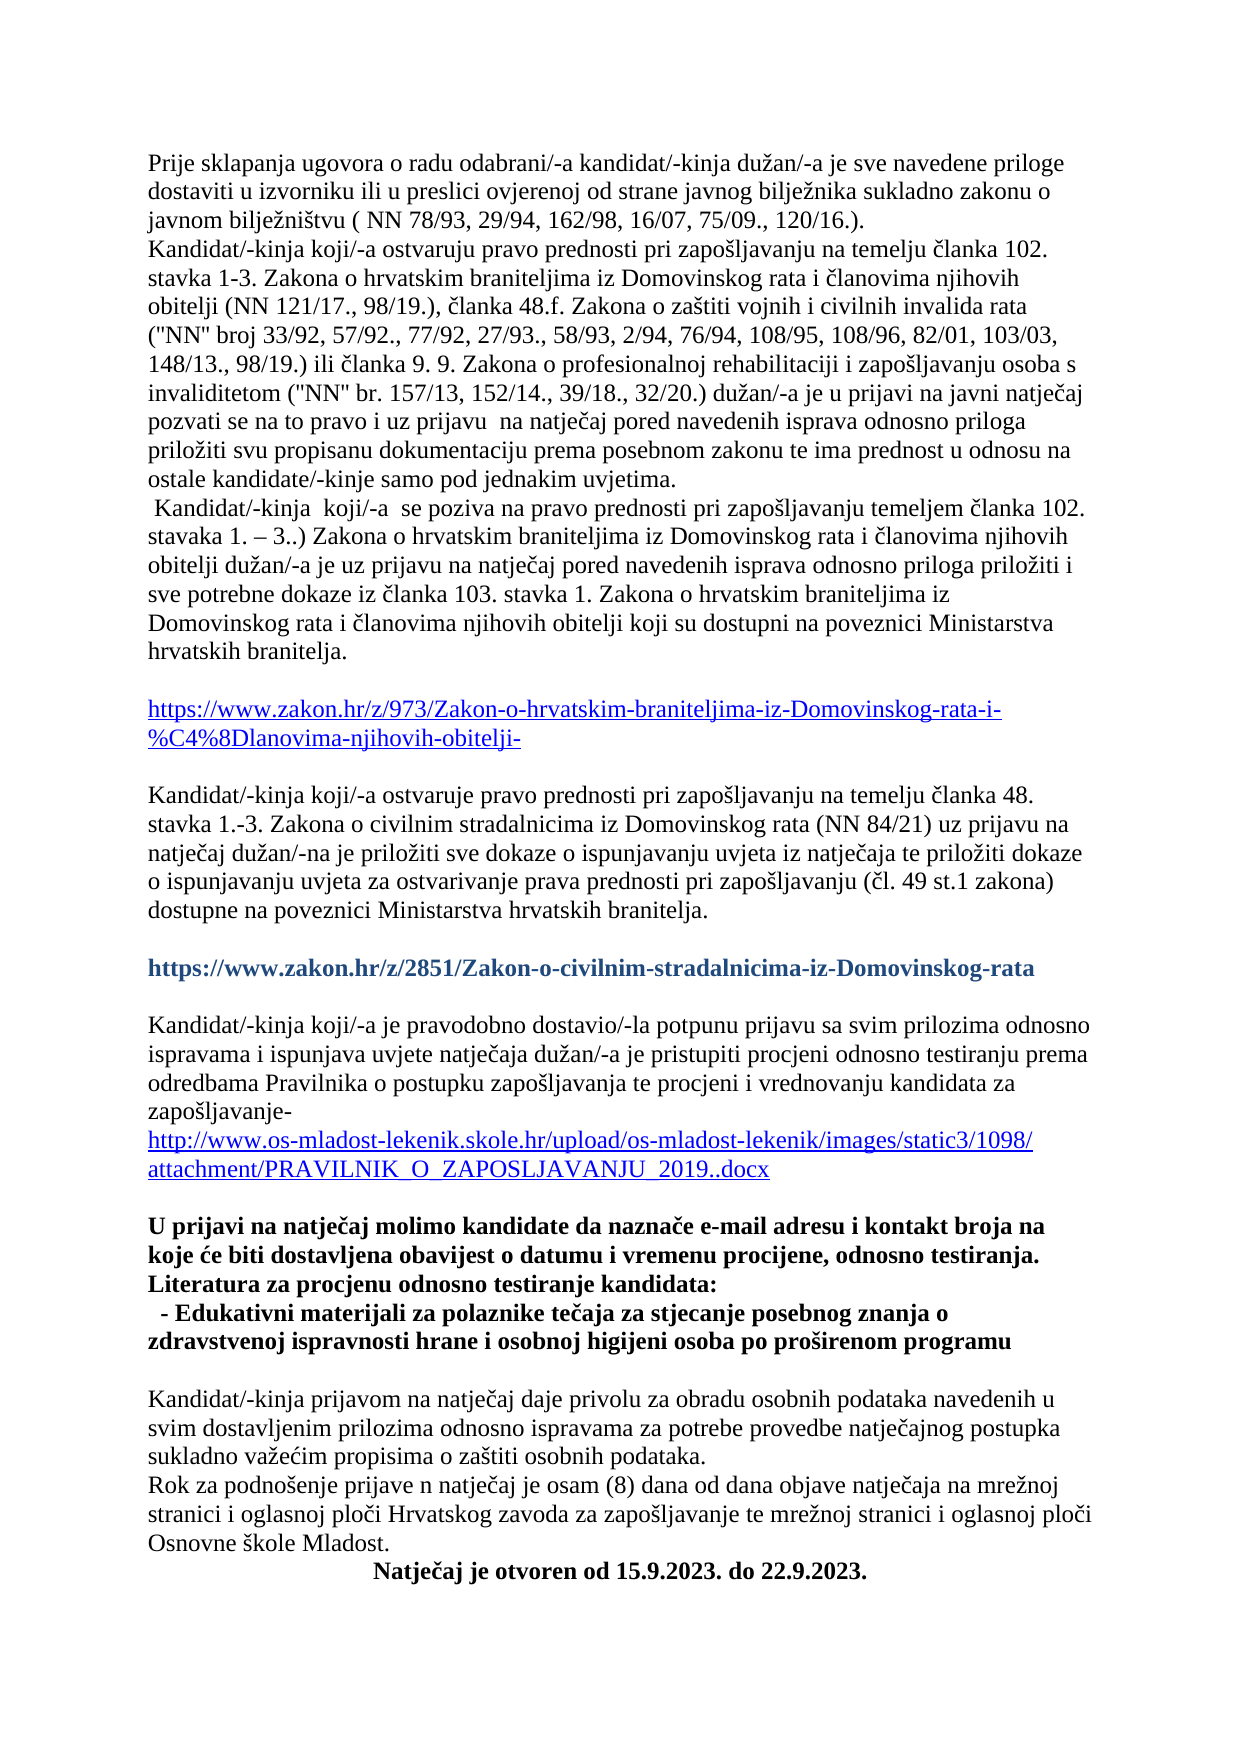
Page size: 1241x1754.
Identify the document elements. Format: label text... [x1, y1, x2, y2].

text Kandidat/-kinja koji/-a je pravodobno dostavio/-la potpunu prijavu sa svim prilozima odnosno ispravama i ispunjava uvjete natječaja dužan/-a je pristupiti procjeni odnosno testiranju prema odredbama Pravilnika o postupku zapošljavanja te procjeni i vrednovanju kandidata za zapošljavanje- [148, 1010, 1093, 1125]
text https://www.zakon.hr/z/973/Zakon-o-hrvatskim-braniteljima-iz-Domovinskog-rata-i-%C4%8Dlanovima-njihovih-obitelji- [148, 694, 1093, 751]
text Kandidat/-kinja koji/-a se poziva na pravo prednosti pri zapošljavanju temeljem članka 102. stavaka 1. – 3..) Zakona o hrvatskim braniteljima iz Domovinskog rata i članovima njihovih obitelji dužan/-a je uz prijavu na natječaj pored navedenih isprava odnosno priloga priložiti i sve potrebne dokaze iz članka 103. stavka 1. Zakona o hrvatskim braniteljima iz Domovinskog rata i članovima njihovih obitelji koji su dostupni na poveznici Ministarstva hrvatskih branitelja. [148, 493, 1093, 665]
text Natječaj je otvoren od 15.9.2023. do 22.9.2023. [148, 1556, 1093, 1585]
text Prije sklapanja ugovora o radu odabrani/-a kandidat/-kinja dužan/-a je sve navedene priloge dostaviti u izvorniku ili u preslici ovjerenoj od strane javnog bilježnika sukladno zakonu o javnom bilježništvu ( NN 78/93, 29/94, 162/98, 16/07, 75/09., 120/16.). [148, 148, 1093, 234]
text http://www.os-mladost-lekenik.skole.hr/upload/os-mladost-lekenik/images/static3/1098/attachment/PRAVILNIK_O_ZAPOSLJAVANJU_2019..docx [148, 1125, 1093, 1183]
text Kandidat/-kinja koji/-a ostvaruju pravo prednosti pri zapošljavanju na temelju članka 102. stavka 1-3. Zakona o hrvatskim braniteljima iz Domovinskog rata i članovima njihovih obitelji (NN 121/17., 98/19.), članka 48.f. Zakona o zaštiti vojnih i civilnih invalida rata (''NN'' broj 33/92, 57/92., 77/92, 27/93., 58/93, 2/94, 76/94, 108/95, 108/96, 82/01, 103/03, 148/13., 98/19.) ili članka 9. 9. Zakona o profesionalnoj rehabilitaciji i zapošljavanju osoba s invaliditetom (''NN'' br. 157/13, 152/14., 39/18., 32/20.) dužan/-a je u prijavi na javni natječaj pozvati se na to pravo i uz prijavu na natječaj pored navedenih isprava odnosno priloga priložiti svu propisanu dokumentaciju prema posebnom zakonu te ima prednost u odnosu na ostale kandidate/-kinje samo pod jednakim uvjetima. [148, 234, 1093, 493]
text Rok za podnošenje prijave n natječaj je osam (8) dana od dana objave natječaja na mrežnoj stranici i oglasnoj ploči Hrvatskog zavoda za zapošljavanje te mrežnoj stranici i oglasnoj ploči Osnovne škole Mladost. [148, 1470, 1093, 1556]
text Kandidat/-kinja koji/-a ostvaruje pravo prednosti pri zapošljavanju na temelju članka 48. stavka 1.-3. Zakona o civilnim stradalnicima iz Domovinskog rata (NN 84/21) uz prijavu na natječaj dužan/-na je priložiti sve dokaze o ispunjavanju uvjeta iz natječaja te priložiti dokaze o ispunjavanju uvjeta za ostvarivanje prava prednosti pri zapošljavanju (čl. 49 st.1 zakona) dostupne na poveznici Ministarstva hrvatskih branitelja. [148, 780, 1093, 924]
text Literatura za procjenu odnosno testiranje kandidata: [148, 1269, 1093, 1298]
text Kandidat/-kinja prijavom na natječaj daje privolu za obradu osobnih podataka navedenih u svim dostavljenim prilozima odnosno ispravama za potrebe provedbe natječajnog postupka sukladno važećim propisima o zaštiti osobnih podataka. [148, 1384, 1093, 1470]
text U prijavi na natječaj molimo kandidate da naznače e-mail adresu i kontakt broja na koje će biti dostavljena obavijest o datumu i vremenu procijene, odnosno testiranja. [148, 1211, 1093, 1269]
text - Edukativni materijali za polaznike tečaja za stjecanje posebnog znanja o zdravstvenoj ispravnosti hrane i osobnoj higijeni osoba po proširenom programu [148, 1298, 1093, 1355]
text https://www.zakon.hr/z/2851/Zakon-o-civilnim-stradalnicima-iz-Domovinskog-rata [148, 953, 1093, 981]
